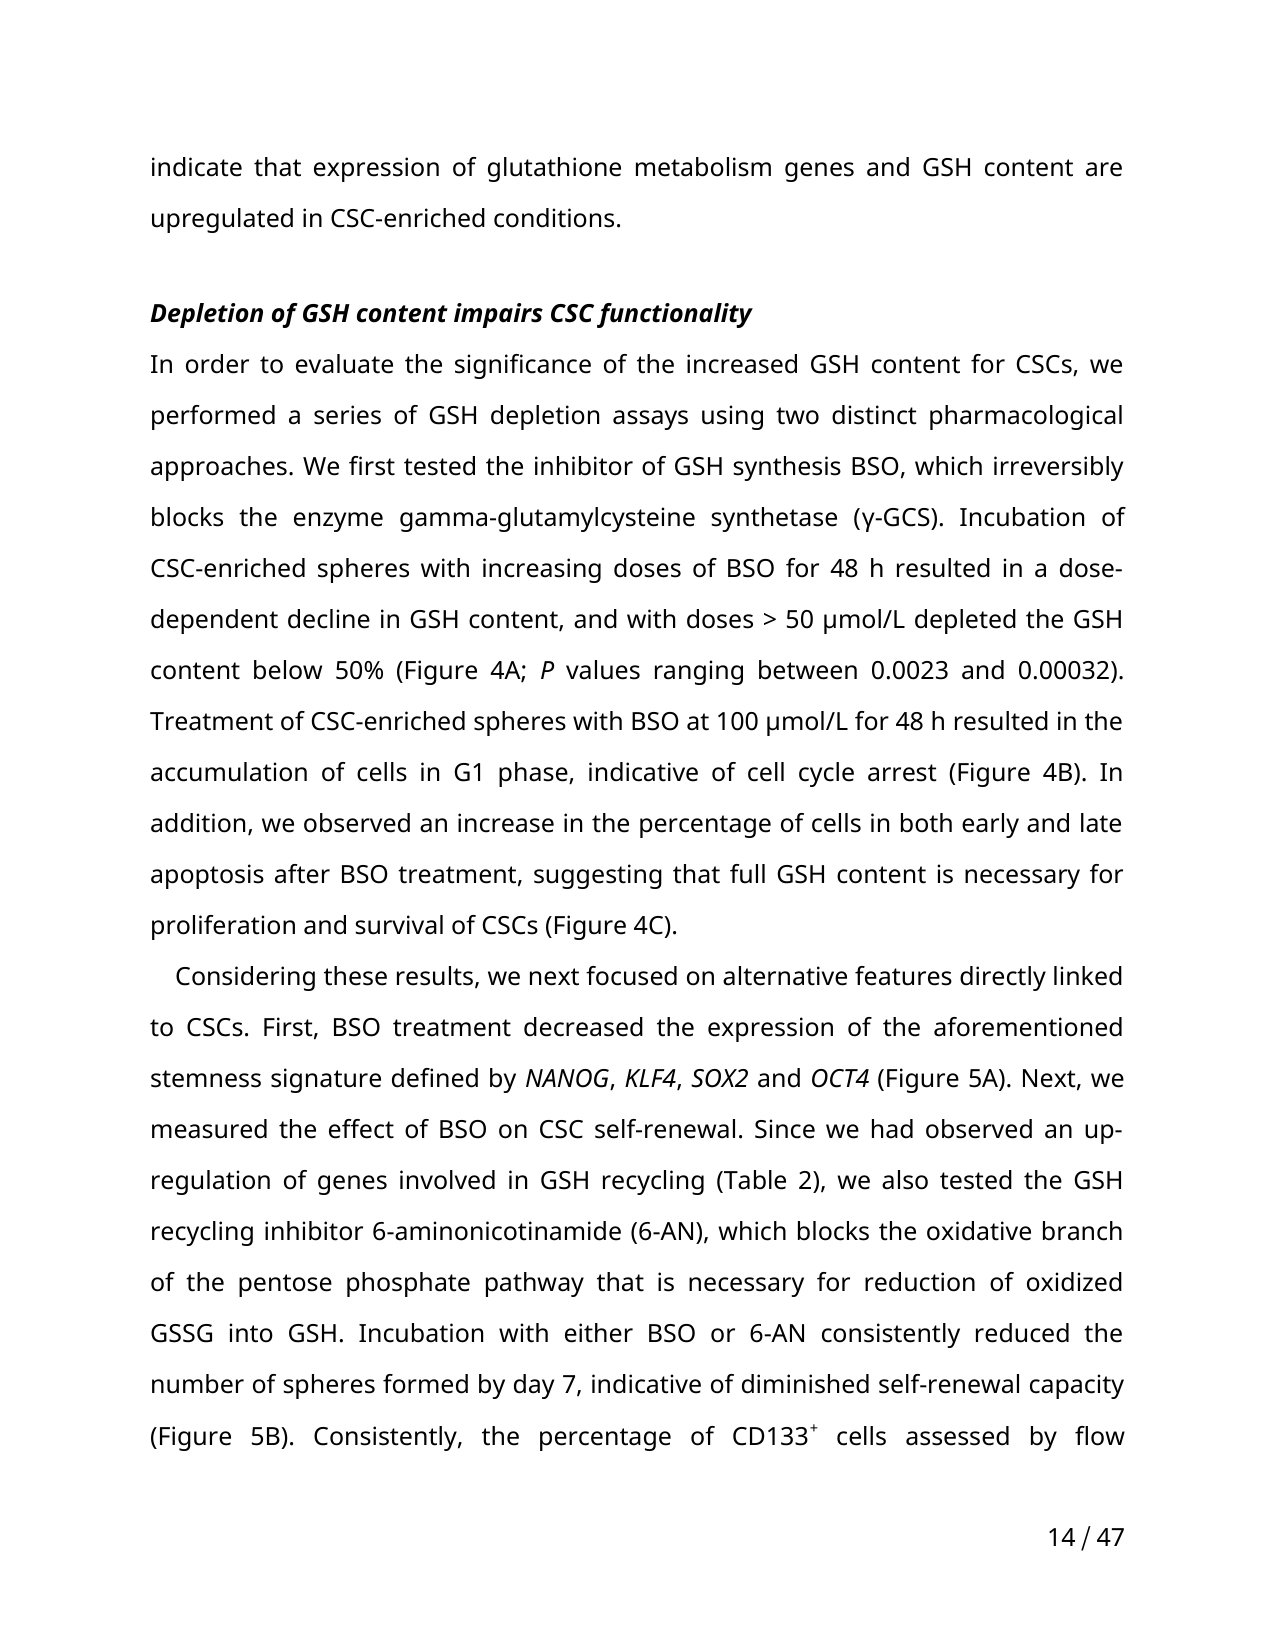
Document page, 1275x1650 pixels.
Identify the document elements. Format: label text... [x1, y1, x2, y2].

text In order to evaluate the significance of the increased GSH content for CSCs, we performed a series of GSH depletion assays using two distinct pharmacological approaches. We first tested the inhibitor of GSH synthesis BSO, which irreversibly blocks the enzyme gamma-glutamylcysteine synthetase (γ-GCS). Incubation of CSC-enriched spheres with increasing doses of BSO for 48 h resulted in a dose-dependent decline in GSH content, and with doses > 50 µmol/L depleted the GSH content below 50% (Figure 4A; P values ranging between 0.0023 and 0.00032). Treatment of CSC-enriched spheres with BSO at 100 µmol/L for 48 h resulted in the accumulation of cells in G1 phase, indicative of cell cycle arrest (Figure 4B). In addition, we observed an increase in the percentage of cells in both early and late apoptosis after BSO treatment, suggesting that full GSH content is necessary for proliferation and survival of CSCs (Figure 4C). [150, 346, 1125, 942]
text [150, 150, 1125, 235]
text Depletion of GSH content impairs CSC functionality [150, 295, 1125, 329]
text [150, 959, 1125, 1452]
